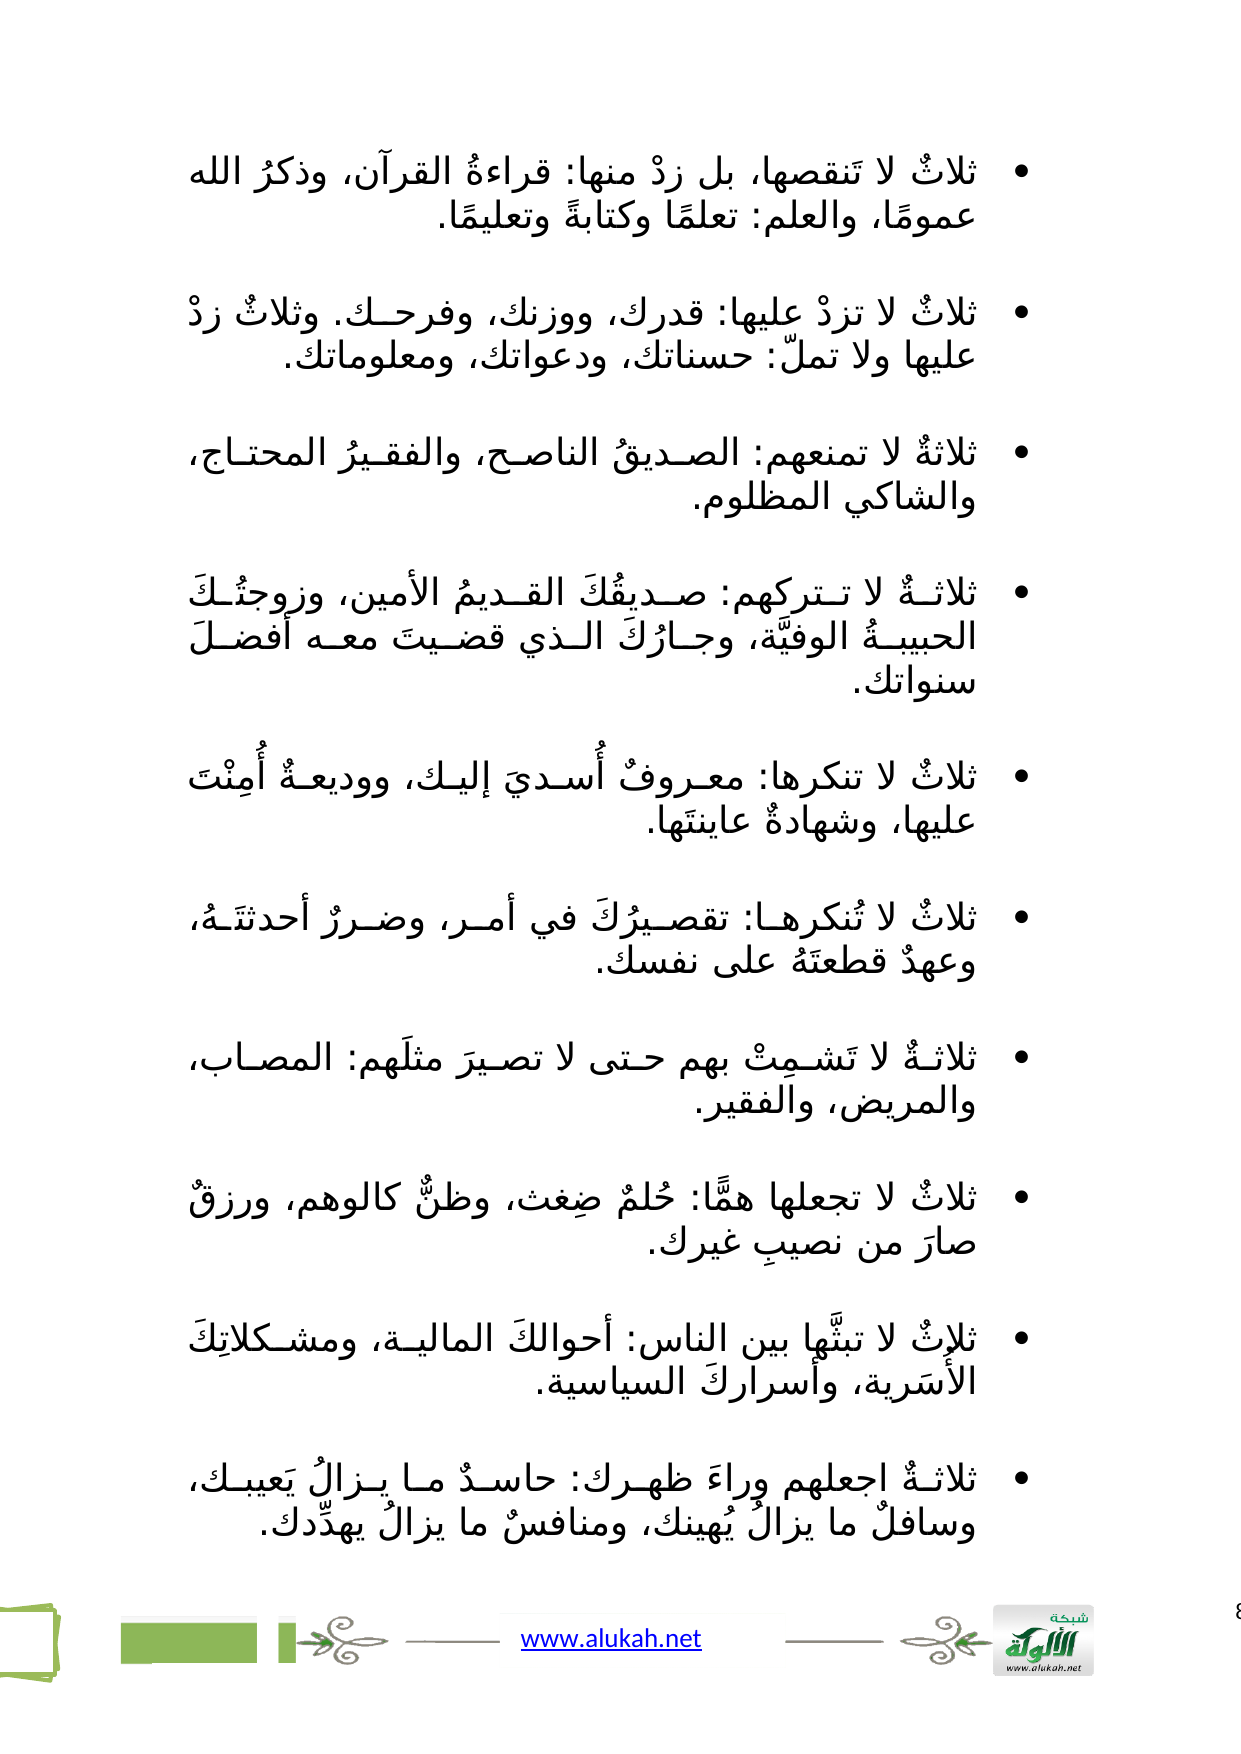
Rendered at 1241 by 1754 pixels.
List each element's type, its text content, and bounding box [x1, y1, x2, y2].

list ثلاثةٌ اجعلهم وراءَ ظهرك: حاسدٌ ما يزالُ يَعيبك، وسافلٌ ما يزالُ يُهينك، ومنافسٌ ما يزالُ يهدِّدك. [187, 1456, 1015, 1544]
picture [119, 1601, 1095, 1683]
list ثلاثةٌ لا تتركهم: صديقُكَ القديمُ الأمين، وزوجتُكَ الحبيبةُ الوفيَّة، وجارُكَ الذي قضيتَ معه أفضلَ سنواتك. [187, 571, 1015, 702]
list ثلاثٌ لا تنكرها: معروفٌ أُسديَ إليك، ووديعةٌ أُمِنْتَ عليها، وشهادةٌ عاينتَها. [187, 755, 1015, 842]
list ثلاثٌ لا تَنقصها، بل زدْ منها: قراءةُ القرآن، وذكرُ الله عمومًا، والعلم: تعلمًا وكتابةً وتعليمًا. [187, 150, 1015, 237]
list ثلاثٌ لا تزدْ عليها: قدرك، ووزنك، وفرحك. وثلاثٌ زدْ عليها ولا تملّ: حسناتك، ودعواتك، ومعلوماتك. [187, 290, 1015, 378]
list ثلاثةٌ لا تمنعهم: الصديقُ الناصح، والفقيرُ المحتاج، والشاكي المظلوم. [187, 431, 1015, 518]
list ثلاثٌ لا تبثَّها بين الناس: أحوالكَ المالية، ومشكلاتِكَ الأُسَرية، وأسراركَ السياسية. [187, 1316, 1015, 1403]
list ثلاثٌ لا تُنكرها: تقصيرُكَ في أمر، وضررٌ أحدثتَهُ، وعهدٌ قطعتَهُ على نفسك. [187, 895, 1015, 982]
list ثلاثٌ لا تجعلها همًّا: حُلمٌ ضِغث، وظنٌّ كالوهم، ورزقٌ صارَ من نصيبِ غيرك. [187, 1176, 1015, 1263]
list ثلاثةٌ لا تَشمِتْ بهم حتى لا تصيرَ مثلَهم: المصاب، والمريض، والفقير. [187, 1036, 1015, 1123]
